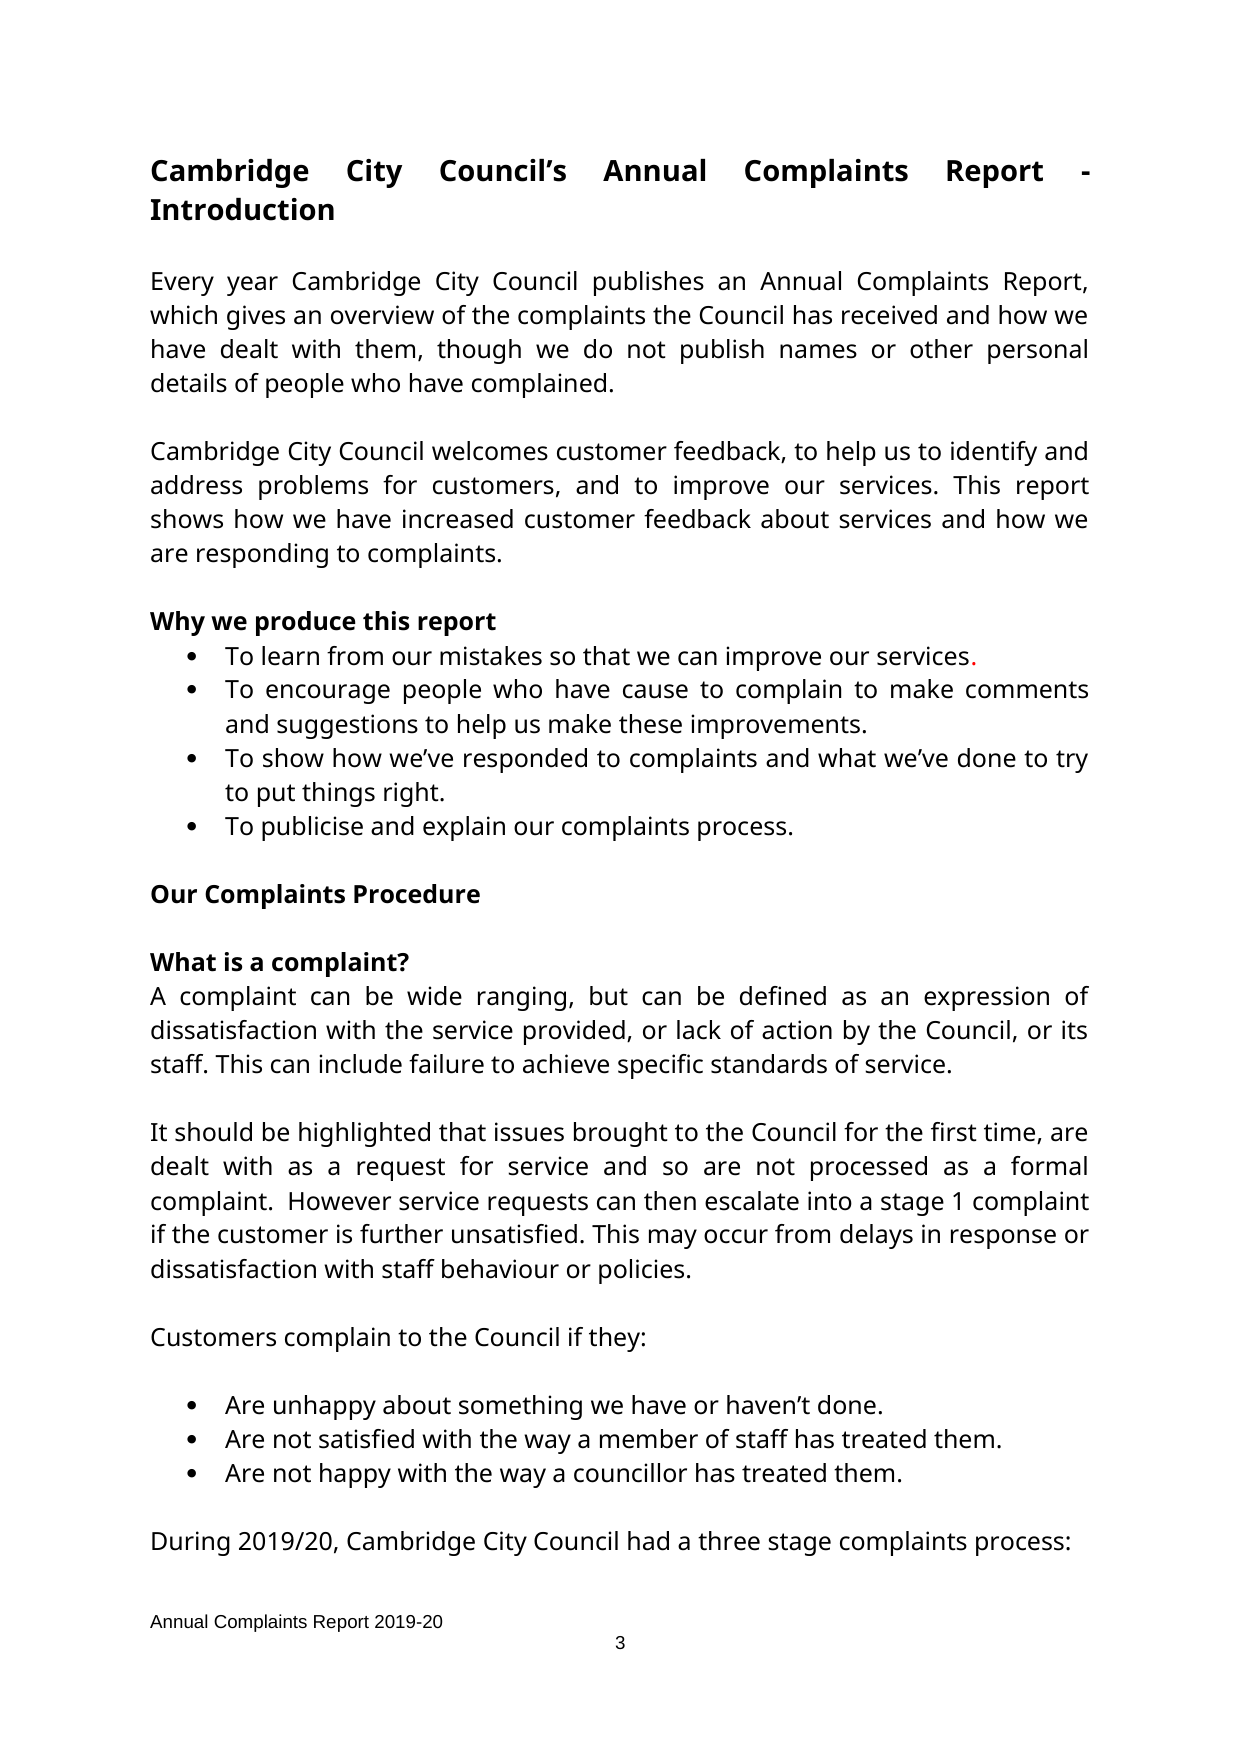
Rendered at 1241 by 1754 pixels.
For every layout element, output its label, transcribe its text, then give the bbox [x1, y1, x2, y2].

text During 2019/20, Cambridge City Council had a three stage complaints process: [150, 1524, 1090, 1558]
list Are unhappy about something we have or haven’t done. [187, 1387, 1090, 1422]
text Every year Cambridge City Council publishes an Annual Complaints Report, which gives an overview of the complaints the Council has received and how we have dealt with them, though we do not publish names or other personal details of people who have complained. [150, 263, 1090, 400]
text A complaint can be wide ranging, but can be defined as an expression of dissatisfaction with the service provided, or lack of action by the Council, or its staff. This can include failure to achieve specific standards of service. [150, 979, 1090, 1081]
list To show how we’ve responded to complaints and what we’ve done to try to put things right. [187, 740, 1090, 808]
text Cambridge City Council welcomes customer feedback, to help us to identify and address problems for customers, and to improve our services. This report shows how we have increased customer feedback about services and how we are responding to complaints. [150, 434, 1090, 570]
text Our Complaints Procedure [150, 877, 1090, 911]
list Are not satisfied with the way a member of staff has treated them. [187, 1422, 1090, 1456]
text Cambridge City Council’s Annual Complaints Report - Introduction [150, 150, 1090, 229]
text What is a complaint? [150, 945, 1090, 979]
list To learn from our mistakes so that we can improve our services. [187, 638, 1090, 672]
list To encourage people who have cause to complain to make comments and suggestions to help us make these improvements. [187, 672, 1090, 740]
list To publicise and explain our complaints process. [187, 808, 1090, 842]
text Customers complain to the Council if they: [150, 1319, 1090, 1353]
text It should be highlighted that issues brought to the Council for the first time, are dealt with as a request for service and so are not processed as a formal complaint. However service requests can then escalate into a stage 1 complaint if the customer is further unsatisfied. This may occur from delays in response or dissatisfaction with staff behaviour or policies. [150, 1115, 1090, 1285]
list Are not happy with the way a councillor has treated them. [187, 1456, 1090, 1490]
text Why we produce this report [150, 604, 1090, 638]
